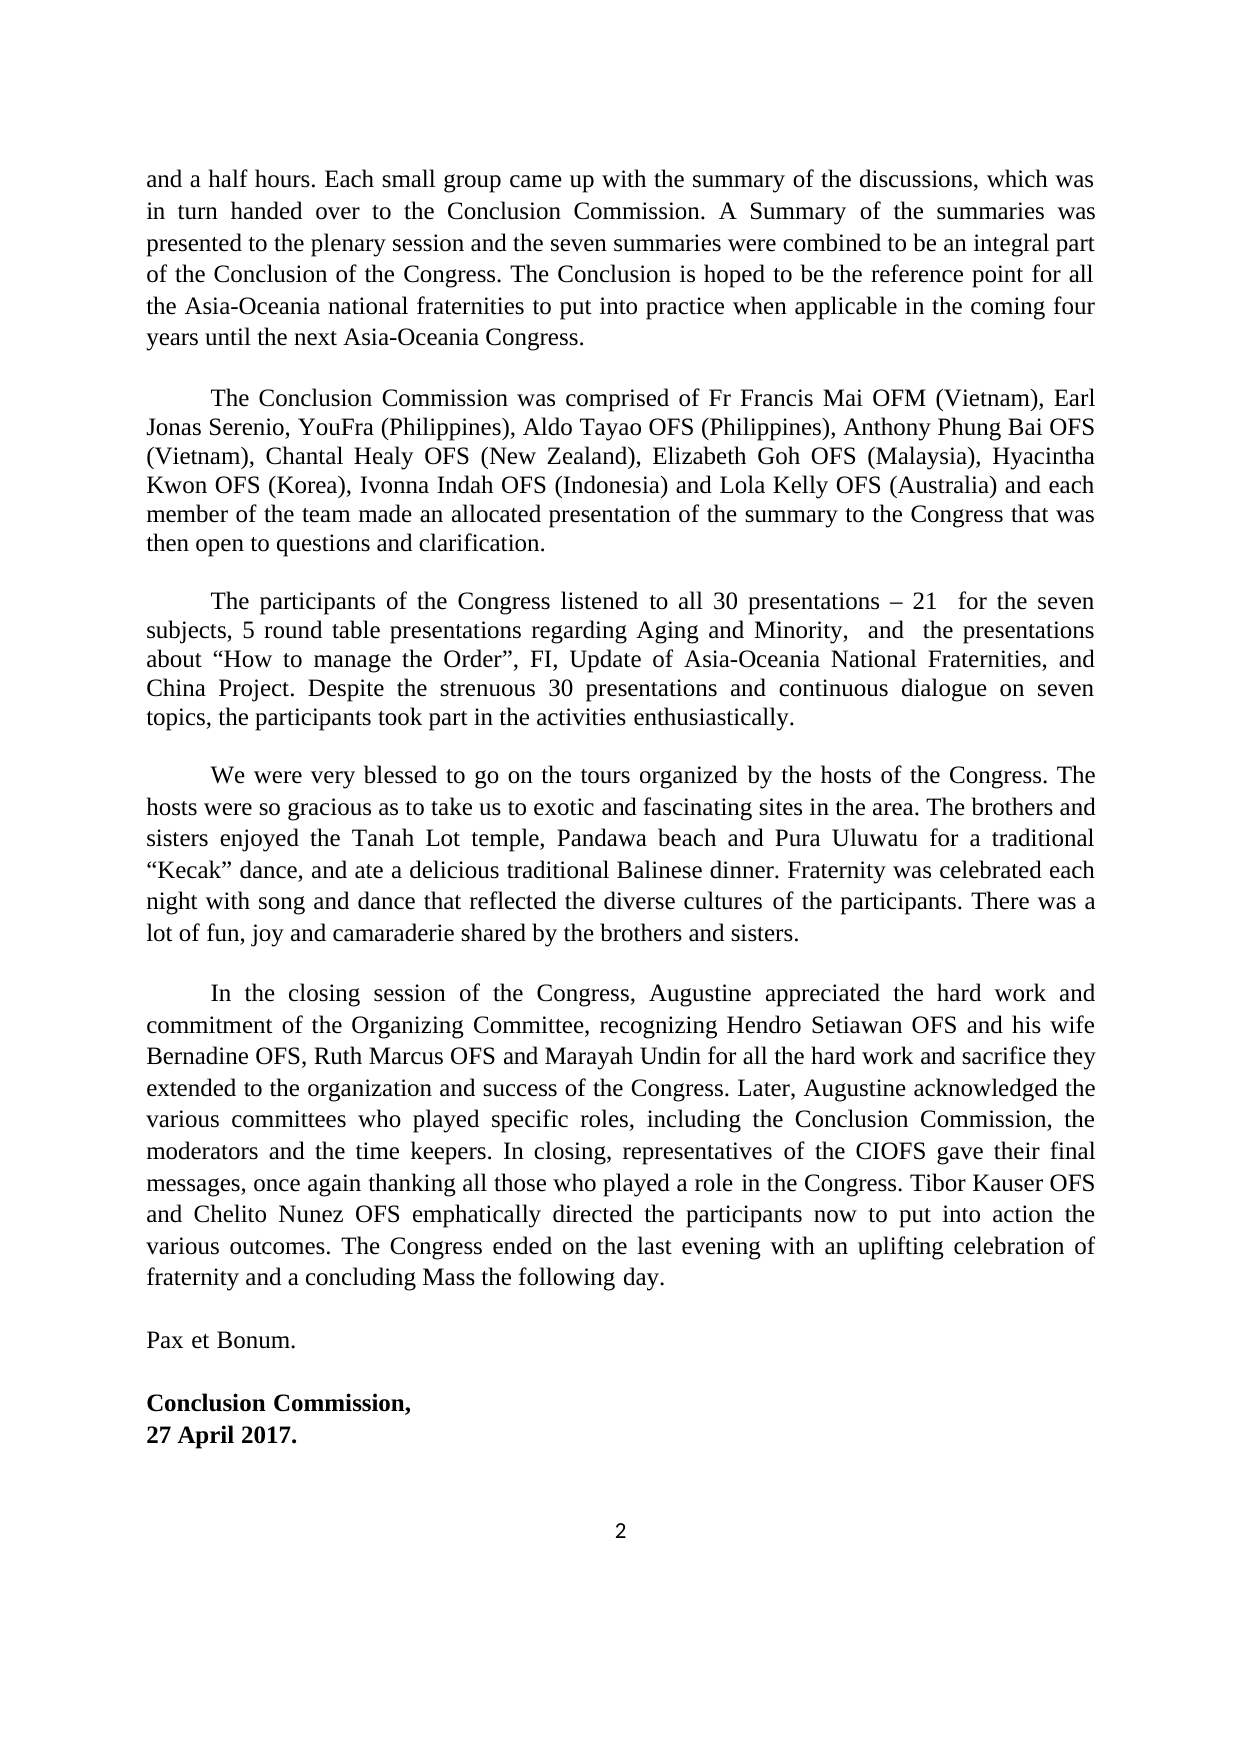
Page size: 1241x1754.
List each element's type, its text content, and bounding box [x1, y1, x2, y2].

text Conclusion Commission, [146, 1388, 1096, 1417]
text The Conclusion Commission was comprised of Fr Francis Mai OFM (Vietnam), Earl Jonas Serenio, YouFra (Philippines), Aldo Tayao OFS (Philippines), Anthony Phung Bai OFS (Vietnam), Chantal Healy OFS (New Zealand), Elizabeth Goh OFS (Malaysia), Hyacintha Kwon OFS (Korea), Ivonna Indah OFS (Indonesia) and Lola Kelly OFS (Australia) and each member of the team made an allocated presentation of the summary to the Congress that was then open to questions and clarification. [146, 383, 1096, 557]
text Pax et Bonum. [146, 1325, 1096, 1354]
text The participants of the Congress listened to all 30 presentations – 21 for the seven subjects, 5 round table presentations regarding Aging and Minority, and the presentations about “How to manage the Order”, FI, Update of Asia-Oceania National Fraternities, and China Project. Despite the strenuous 30 presentations and continuous dialogue on seven topics, the participants took part in the activities enthusiastically. [146, 586, 1096, 731]
text 27 April 2017. [146, 1420, 1096, 1449]
text We were very blessed to go on the tours organized by the hosts of the Congress. The hosts were so gracious as to take us to exotic and fascinating sites in the area. The brothers and sisters enjoyed the Tanah Lot temple, Pandawa beach and Pura Uluwatu for a traditional “Kecak” dance, and ate a delicious traditional Balinese dinner. Fraternity was celebrated each night with song and dance that reflected the diverse cultures of the participants. There was a lot of fun, joy and camaraderie shared by the brothers and sisters. [146, 760, 1096, 947]
text In the closing session of the Congress, Augustine appreciated the hard work and commitment of the Organizing Committee, recognizing Hendro Setiawan OFS and his wife Bernadine OFS, Ruth Marcus OFS and Marayah Undin for all the hard work and sacrifice they extended to the organization and success of the Congress. Later, Augustine acknowledged the various committees who played specific roles, including the Conclusion Commission, the moderators and the time keepers. In closing, representatives of the CIOFS gave their final messages, once again thanking all those who played a role in the Congress. Tibor Kauser OFS and Chelito Nunez OFS emphatically directed the participants now to put into action the various outcomes. The Congress ended on the last evening with an uplifting celebration of fraternity and a concluding Mass the following day. [146, 978, 1096, 1291]
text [146, 164, 1096, 351]
